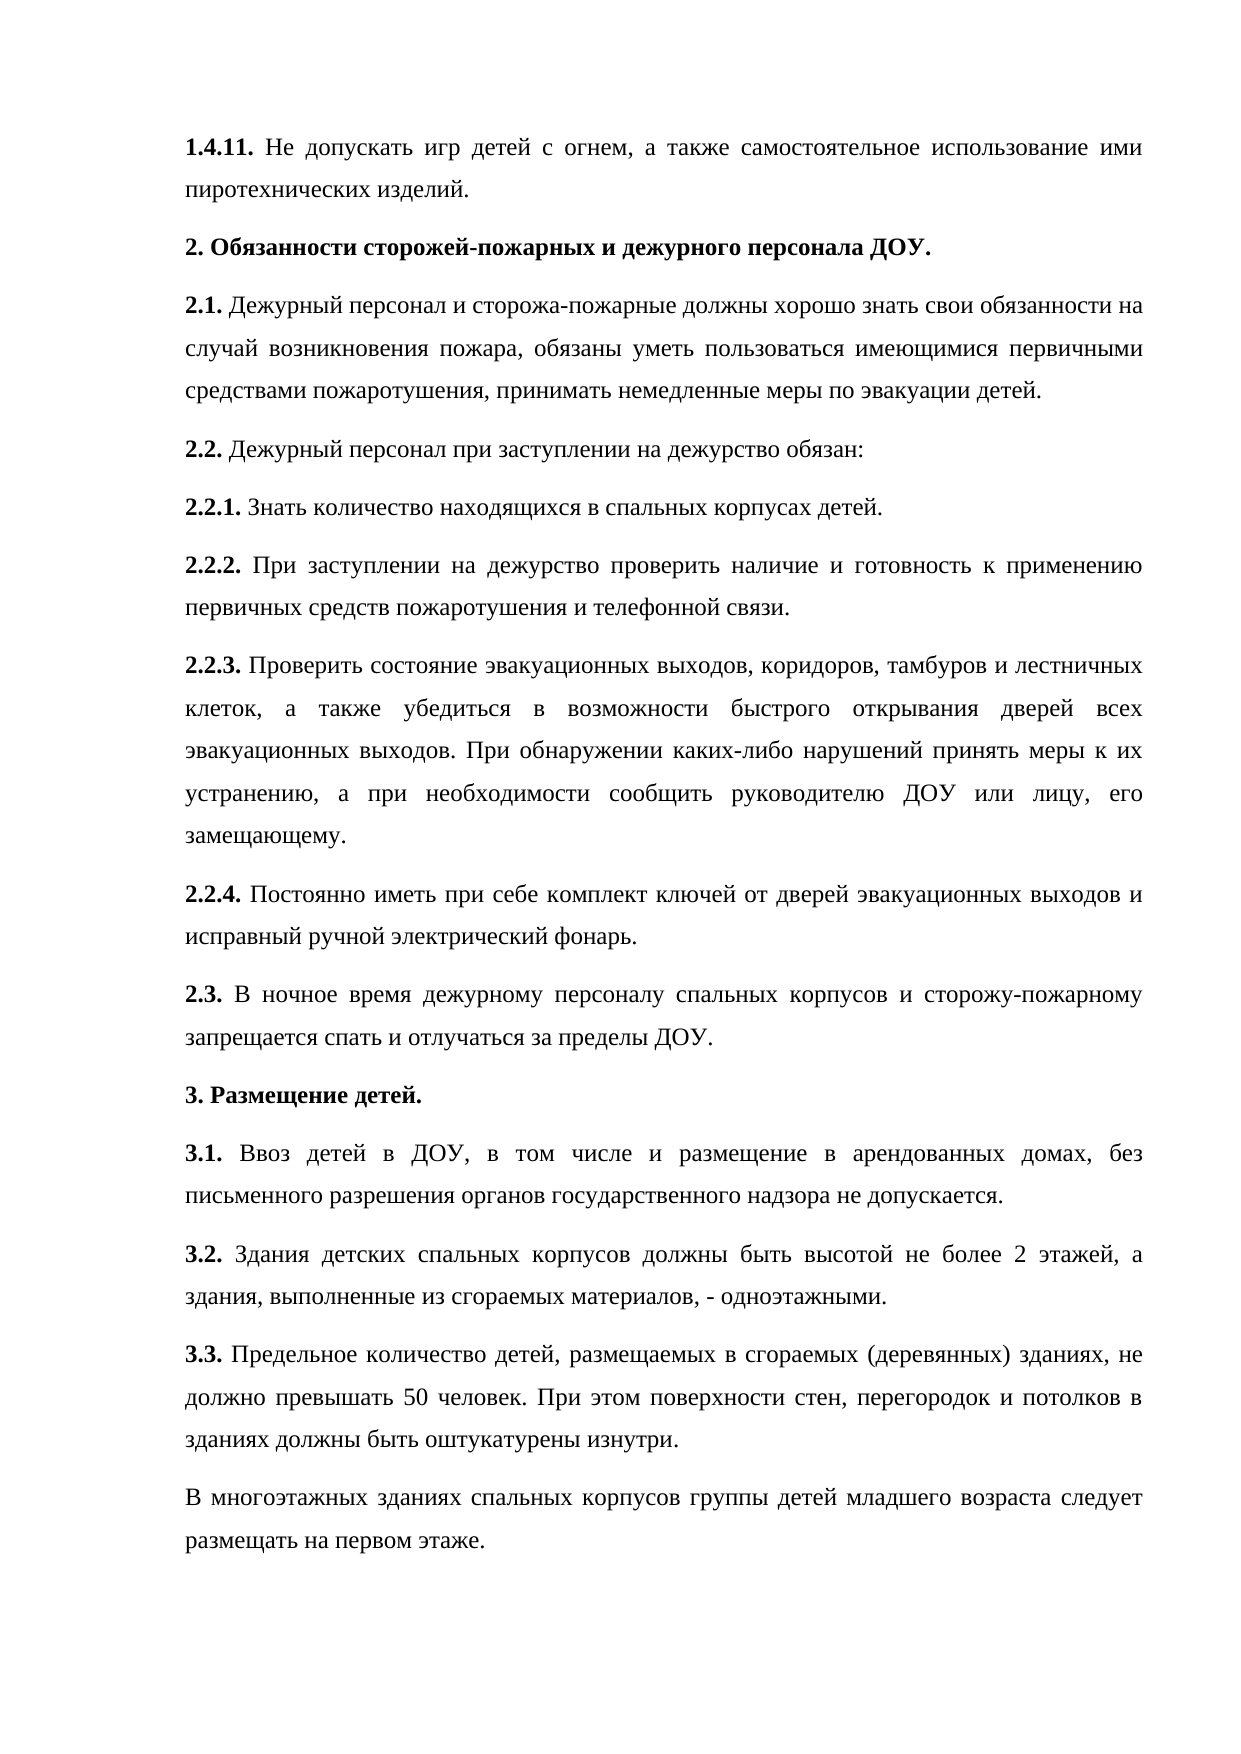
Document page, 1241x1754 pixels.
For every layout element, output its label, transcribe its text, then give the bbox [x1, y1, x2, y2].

text 2.3. В ночное время дежурному персоналу спальных корпусов и сторожу-пожарному запрещается спать и отлучаться за пределы ДОУ. [185, 966, 1144, 1051]
text 3.2. Здания детских спальных корпусов должны быть высотой не более 2 этажей, а здания, выполненные из сгораемых материалов, - одноэтажными. [185, 1225, 1144, 1310]
text 3.3. Предельное количество детей, размещаемых в сгораемых (деревянных) зданиях, не должно превышать 50 человек. При этом поверхности стен, перегородок и потолков в зданиях должны быть оштукатурены изнутри. [185, 1326, 1144, 1453]
text 2.2. Дежурный персонал при заступлении на дежурство обязан: [185, 420, 1144, 462]
text 2. Обязанности сторожей-пожарных и дежурного персонала ДОУ. [185, 219, 1144, 261]
text 2.1. Дежурный персонал и сторожа-пожарные должны хорошо знать свои обязанности на случай возникновения пожара, обязаны уметь пользоваться имеющимися первичными средствами пожаротушения, принимать немедленные меры по эвакуации детей. [185, 277, 1144, 404]
text 2.2.3. Проверить состояние эвакуационных выходов, коридоров, тамбуров и лестничных клеток, а также убедиться в возможности быстрого открывания дверей всех эвакуационных выходов. При обнаружении каких-либо нарушений принять меры к их устранению, а при необходимости сообщить руководителю ДОУ или лицу, его замещающему. [185, 637, 1144, 849]
text 2.2.2. При заступлении на дежурство проверить наличие и готовность к применению первичных средств пожаротушения и телефонной связи. [185, 536, 1144, 621]
text 3.1. Ввоз детей в ДОУ, в том числе и размещение в арендованных домах, без письменного разрешения органов государственного надзора не допускается. [185, 1124, 1144, 1209]
text 2.2.4. Постоянно иметь при себе комплект ключей от дверей эвакуационных выходов и исправный ручной электрический фонарь. [185, 865, 1144, 950]
text 3. Размещение детей. [185, 1066, 1144, 1109]
text 1.4.11. Не допускать игр детей с огнем, а также самостоятельное использование ими пиротехнических изделий. [185, 118, 1144, 203]
text 2.2.1. Знать количество находящихся в спальных корпусах детей. [185, 478, 1144, 521]
text В многоэтажных зданиях спальных корпусов группы детей младшего возраста следует размещать на первом этаже. [185, 1469, 1144, 1554]
